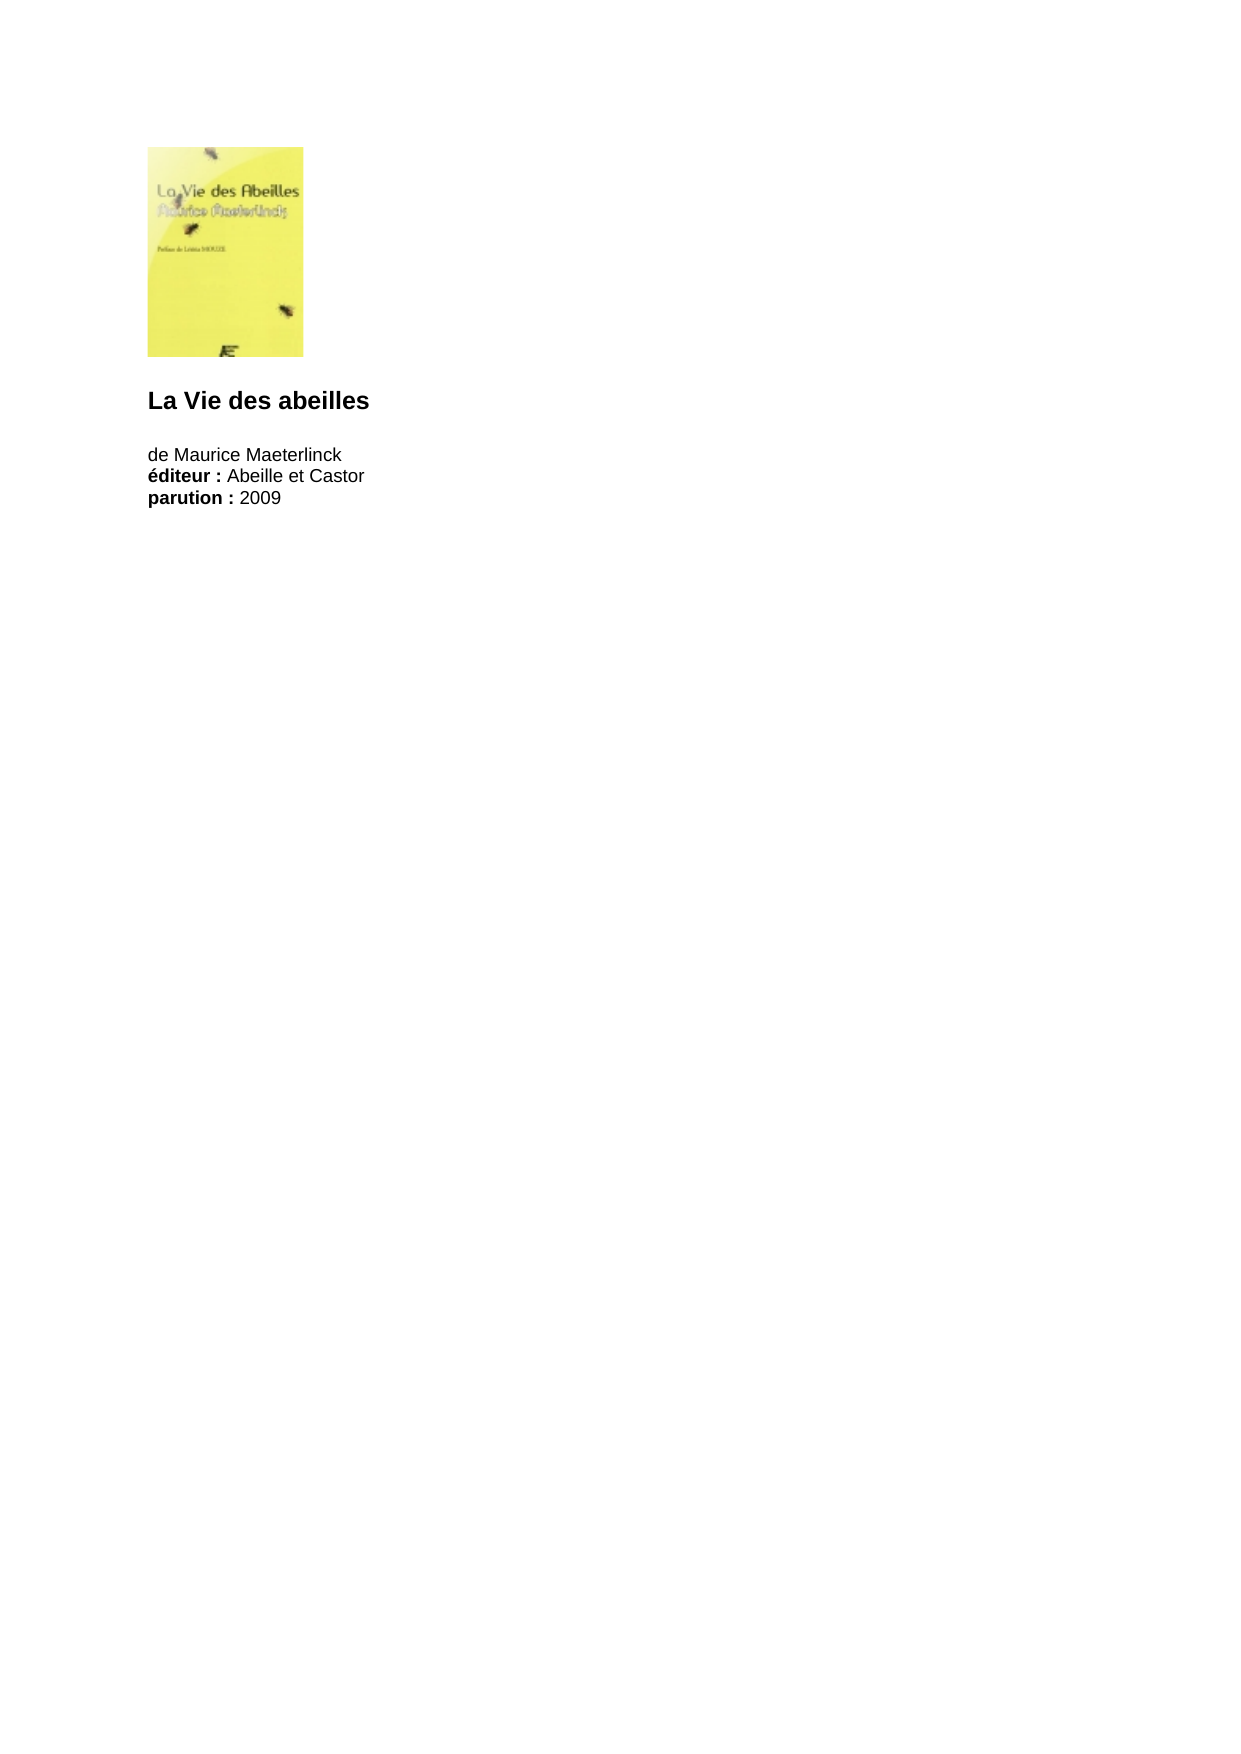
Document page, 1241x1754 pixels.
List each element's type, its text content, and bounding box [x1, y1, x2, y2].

text de Maurice Maeterlinck [148, 444, 1093, 465]
text La Vie des abeilles [148, 386, 1093, 414]
text parution : 2009 [148, 487, 1093, 508]
picture [147, 147, 304, 357]
text éditeur : Abeille et Castor [148, 465, 1093, 487]
